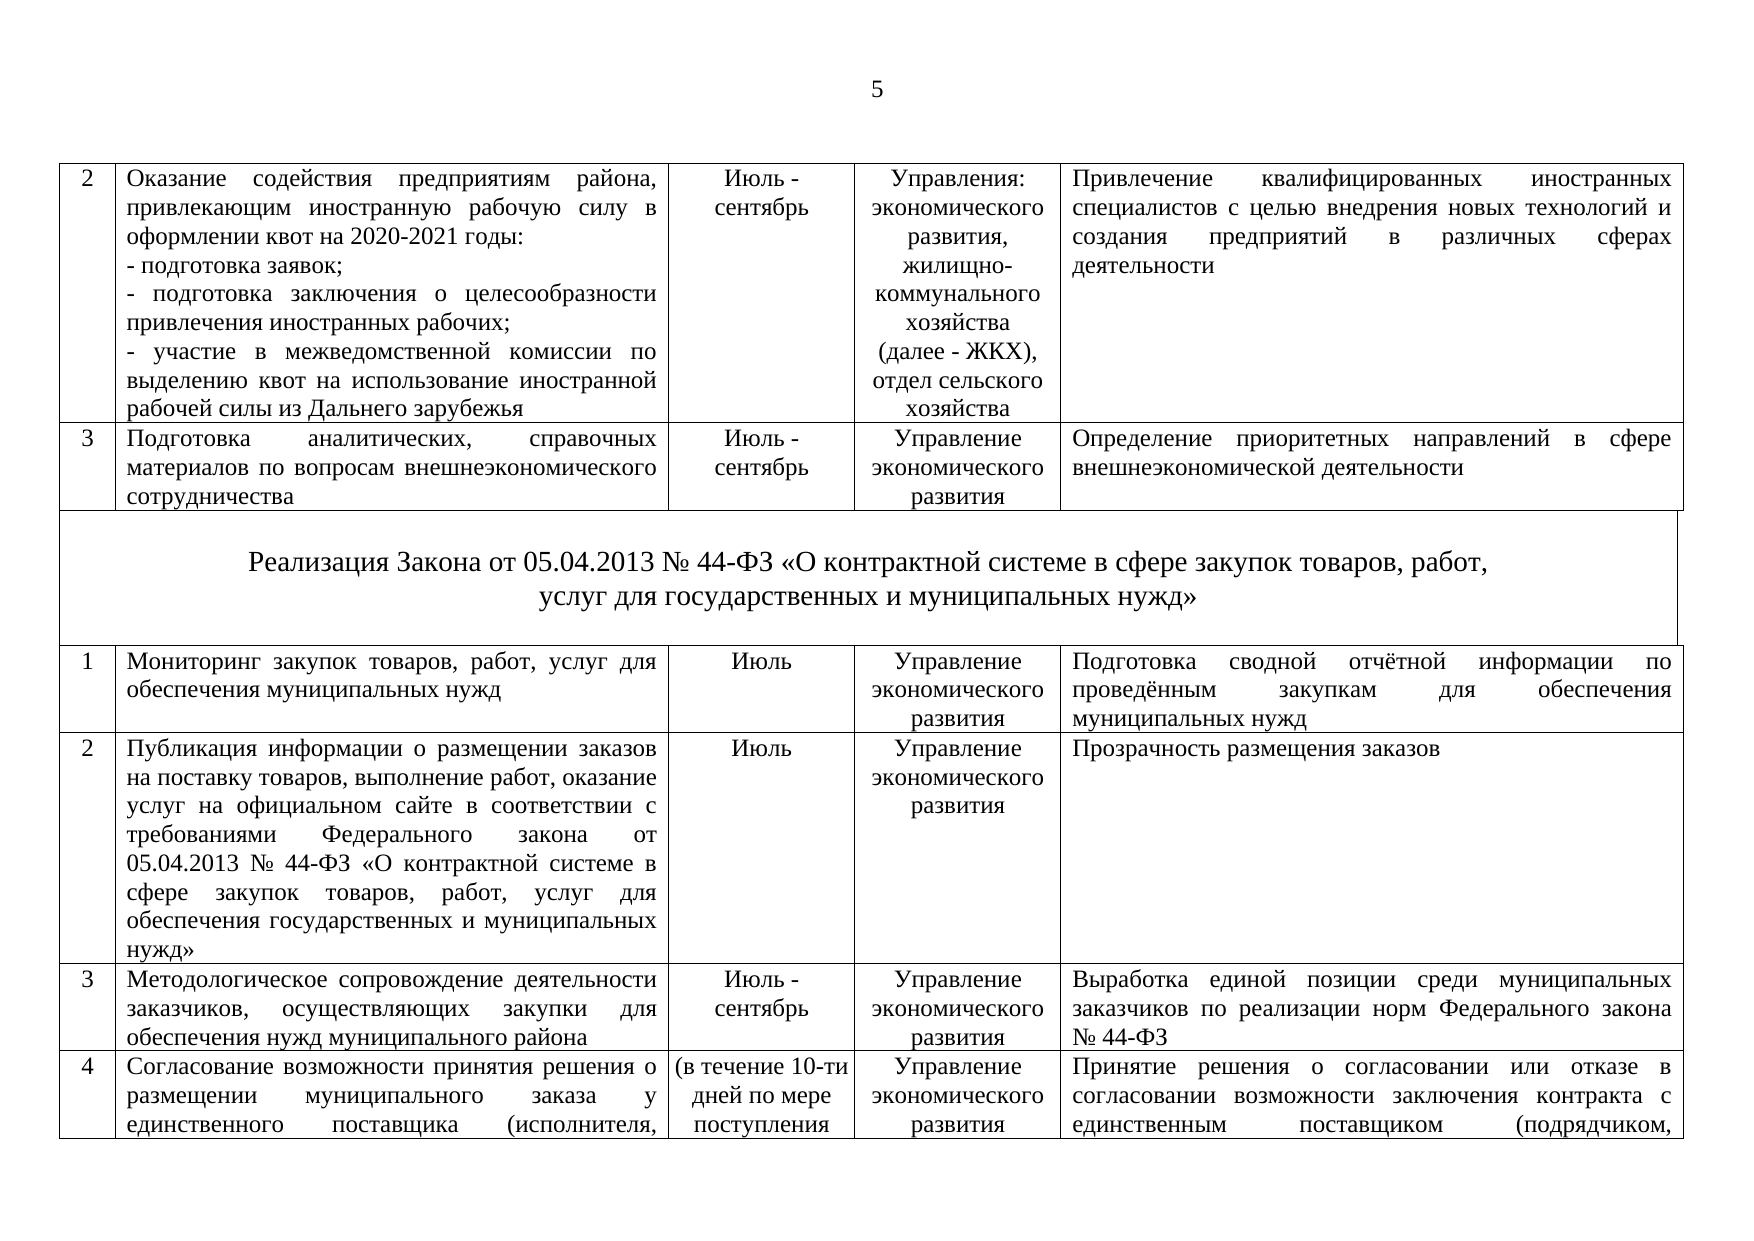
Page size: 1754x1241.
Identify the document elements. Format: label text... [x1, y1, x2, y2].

table_cell Управления: экономического развития, жилищно-коммунального хозяйства (далее - ЖКХ), отдел сельского хозяйства [855, 164, 1060, 422]
table_cell Реализация Закона от 05.04.2013 № 44-ФЗ «О контрактной системе в сфере закупок товаров, работ, услуг для государственных и муниципальных нужд» [60, 511, 1677, 645]
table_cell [116, 1051, 668, 1138]
table_cell Прозрачность размещения заказов [1061, 733, 1683, 963]
table_cell Управление экономического развития [855, 423, 1060, 509]
table_cell Июль - сентябрь [669, 964, 854, 1050]
table_cell Июль - сентябрь [669, 423, 854, 509]
table_cell Публикация информации о размещении заказов на поставку товаров, выполнение работ, оказание услуг на официальном сайте в соответствии с требованиями Федерального закона от 05.04.2013 № 44-ФЗ «О контрактной системе в сфере закупок товаров, работ, услуг для обеспечения государственных и муниципальных нужд» [116, 733, 668, 963]
table_cell Управление экономического развития [855, 964, 1060, 1050]
table_cell 1 [60, 646, 115, 732]
table_cell Методологическое сопровождение деятельности заказчиков, осуществляющих закупки для обеспечения нужд муниципального района [116, 964, 668, 1050]
table_cell Привлечение квалифицированных иностранных специалистов с целью внедрения новых технологий и создания предприятий в различных сферах деятельности [1061, 164, 1683, 422]
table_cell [1061, 1051, 1683, 1138]
table_cell Оказание содействия предприятиям района, привлекающим иностранную рабочую силу в оформлении квот на 2020-2021 годы: - подготовка заявок; - подготовка заключения о целесообразности привлечения иностранных рабочих; - участие в межведомственной комиссии по выделению квот на использование иностранной рабочей силы из Дальнего зарубежья [116, 164, 668, 422]
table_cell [669, 1051, 854, 1138]
table_cell Управление экономического развития [855, 646, 1060, 732]
table_cell Мониторинг закупок товаров, работ, услуг для обеспечения муниципальных нужд [116, 646, 668, 732]
table_cell 3 [60, 423, 115, 509]
table_cell 4 [60, 1051, 115, 1138]
table_cell Выработка единой позиции среди муниципальных заказчиков по реализации норм Федерального закона № 44-ФЗ [1061, 964, 1683, 1050]
table_cell Июль - сентябрь [669, 164, 854, 422]
table_cell 2 [60, 733, 115, 963]
table_cell Определение приоритетных направлений в сфере внешнеэкономической деятельности [1061, 423, 1683, 509]
table_cell Подготовка аналитических, справочных материалов по вопросам внешнеэкономического сотрудничества [116, 423, 668, 509]
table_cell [855, 1051, 1060, 1138]
table_cell Подготовка сводной отчётной информации по проведённым закупкам для обеспечения муниципальных нужд [1061, 646, 1683, 732]
table_cell 2 [60, 164, 115, 422]
table_cell 3 [60, 964, 115, 1050]
table_cell Июль [669, 733, 854, 963]
table_cell Июль [669, 646, 854, 732]
table_cell Управление экономического развития [855, 733, 1060, 963]
